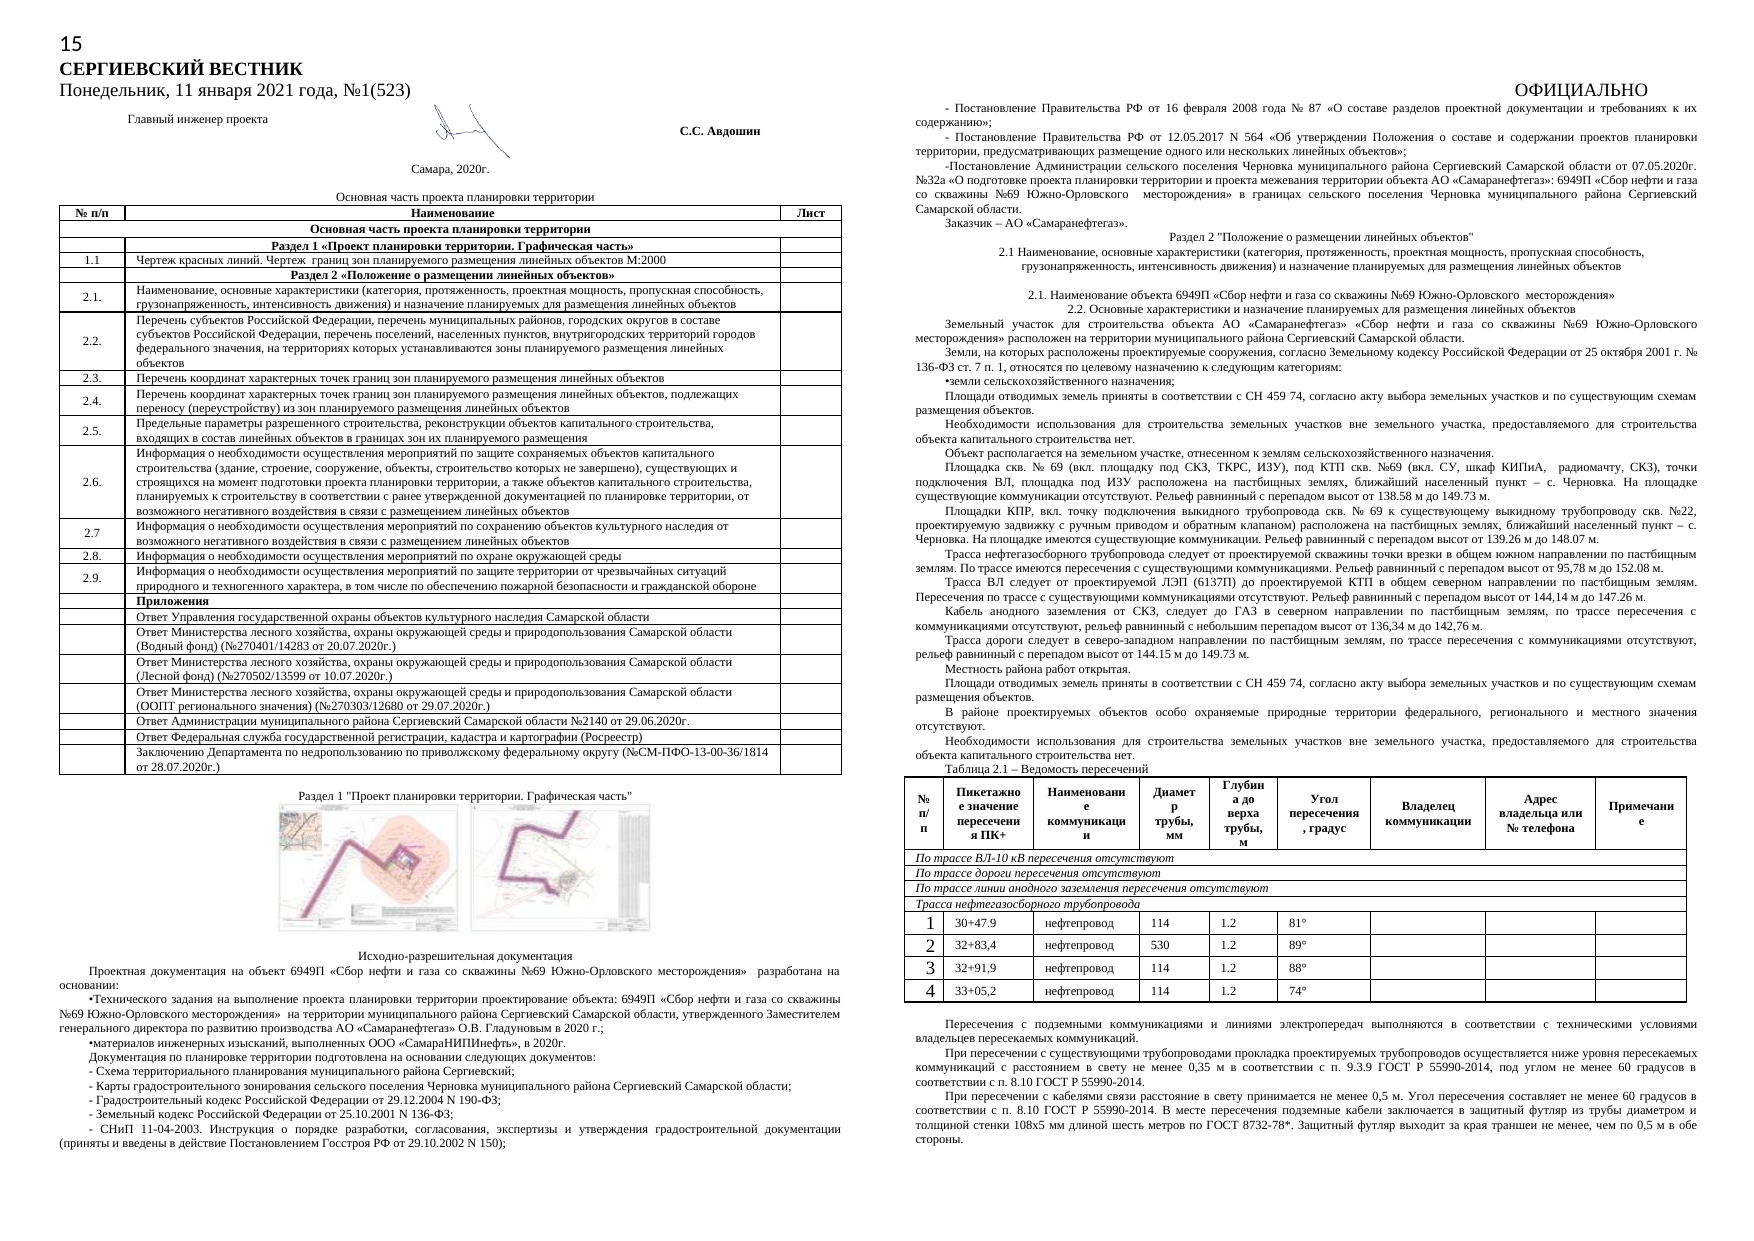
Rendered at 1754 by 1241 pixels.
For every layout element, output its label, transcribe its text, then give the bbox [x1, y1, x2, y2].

table_cell [1486, 935, 1595, 956]
text 2.1. Наименование объекта 6949П «Сбор нефти и газа со скважины №69 Южно-Орловского месторождения» [945, 288, 1698, 302]
table_cell [60, 655, 124, 683]
text - Постановление Правительства РФ от 16 февраля 2008 года № 87 «О составе разделов проектной документации и требованиях к их содержанию»; [915, 101, 1698, 129]
table_cell Предельные параметры разрешенного строительства, реконструкции объектов капитального строительства, входящих в состав линейных объектов в границах зон их планируемого размещения [126, 416, 780, 445]
table_cell [781, 549, 841, 563]
table_cell 2.1. [60, 283, 124, 311]
text 2.1 Наименование, основные характеристики (категория, протяженность, проектная мощность, пропускная способность, грузонапряженность, интенсивность движения) и назначение планируемых для размещения линейных объектов [945, 244, 1698, 273]
text •земли сельскохозяйственного назначения; [915, 374, 1698, 388]
table_cell Основная часть проекта планировки территории [60, 221, 841, 237]
text Таблица 2.1 – Ведомость пересечений [915, 762, 1698, 776]
table_cell 530 [1140, 935, 1209, 956]
text •Технического задания на выполнение проекта планировки территории проектирование объекта: 6949П «Сбор нефти и газа со скважины №69 Южно-Орловского месторождения» на территории муниципального района Сергиевский Самарской области, утвержденного Заместителем генерального директора по развитию производства АО «Самаранефтегаз» О.В. Гладуновым в 2020 г.; [59, 992, 842, 1035]
text Исходно-разрешительная документация [59, 949, 842, 963]
table_cell нефтепровод [1034, 912, 1139, 933]
table_cell 114 [1140, 912, 1209, 933]
table_cell Трасса нефтегазосборного трубопровода [905, 897, 1686, 911]
table_cell [1596, 957, 1686, 979]
table_cell 1.1 [60, 253, 124, 267]
table_cell Заключению Департамента по недропользованию по приволжскому федеральному округу (№СМ-ПФО-13-00-36/1814 от 28.07.2020г.) [126, 745, 780, 774]
table_cell Раздел 2 «Положение о размещении линейных объектов» [126, 268, 780, 282]
table_cell 2.2. [60, 313, 124, 370]
table_cell [1371, 957, 1485, 979]
text Трасса дороги следует в северо-западном направлении по пастбищным землям, по трассе пересечения с коммуникациями отсутствуют, рельеф равнинный с перепадом высот от 144.15 м до 149.73 м. [915, 633, 1698, 661]
table_cell [905, 980, 943, 1001]
table_cell [1371, 912, 1485, 933]
text - Градостроительный кодекс Российской Федерации от 29.12.2004 N 190-ФЗ; [59, 1093, 842, 1107]
table_header Примечание [1596, 778, 1686, 849]
table_cell [781, 519, 841, 548]
table_cell Наименование, основные характеристики (категория, протяженность, проектная мощность, пропускная способность, грузонапряженность, интенсивность движения) и назначение планируемых для размещения линейных объектов [126, 283, 780, 311]
table_cell Перечень координат характерных точек границ зон планируемого размещения линейных объектов, подлежащих переносу (переустройству) из зон планируемого размещения линейных объектов [126, 386, 780, 415]
table_cell [781, 283, 841, 311]
table_cell 32+83,4 [944, 935, 1033, 956]
table_cell [781, 253, 841, 267]
table_cell 2.4. [60, 386, 124, 415]
table_cell [781, 416, 841, 445]
table_cell [60, 238, 124, 252]
table_cell [1371, 935, 1485, 956]
text - Земельный кодекс Российской Федерации от 25.10.2001 N 136-ФЗ; [59, 1107, 842, 1122]
table_cell 32+91,9 [944, 957, 1033, 979]
text При пересечении с кабелями связи расстояние в свету принимается не менее 0,5 м. Угол пересечения составляет не менее 60 градусов в соответствии с п. 8.10 ГОСТ Р 55990-2014. В месте пересечения подземные кабели заключается в защитный футляр из трубы диаметром и толщиной стенки 108х5 мм длиной шесть метров по ГОСТ 8732-78*. Защитный футляр выходит за края траншеи не менее, чем по 0,5 м в обе стороны. [915, 1089, 1698, 1146]
table_cell Информация о необходимости осуществления мероприятий по охране окружающей среды [126, 549, 780, 563]
text При пересечении с существующими трубопроводами прокладка проектируемых трубопроводов осуществляется ниже уровня пересекаемых коммуникаций с расстоянием в свету не менее 0,35 м в соответствии с п. 9.3.9 ГОСТ Р 55990-2014, под углом не менее 60 градусов в соответствии с п. 8.10 ГОСТ Р 55990-2014. [915, 1046, 1698, 1089]
table_cell [781, 594, 841, 608]
table_cell [781, 684, 841, 713]
table_cell 114 [1140, 980, 1209, 1001]
table_cell [60, 594, 124, 608]
table_cell Ответ Министерства лесного хозяйства, охраны окружающей среды и природопользования Самарской области (Лесной фонд) (№270502/13599 от 10.07.2020г.) [126, 655, 780, 683]
table_cell [781, 714, 841, 728]
table_cell [1486, 912, 1595, 933]
table_cell 114 [1140, 957, 1209, 979]
table_header Владелец коммуникации [1371, 778, 1485, 849]
table_cell [60, 684, 124, 713]
text Документация по планировке территории подготовлена на основании следующих документов: [59, 1050, 842, 1064]
table_cell 74° [1278, 980, 1370, 1001]
text Кабель анодного заземления от СКЗ, следует до ГАЗ в северном направлении по пастбищным землям, по трассе пересечения с коммуникациями отсутствуют, рельеф равнинный с небольшим перепадом высот от 136,34 м до 142,76 м. [915, 604, 1698, 633]
text Объект располагается на земельном участке, отнесенном к землям сельскохозяйственного назначения. [915, 446, 1698, 460]
table_cell 81° [1278, 912, 1370, 933]
table_cell [1371, 980, 1485, 1001]
table_cell С.С. Авдошин [587, 101, 853, 161]
table_cell [1486, 957, 1595, 979]
text В районе проектируемых объектов особо охраняемые природные территории федерального, регионального и местного значения отсутствуют. [915, 704, 1698, 733]
table_cell Ответ Федеральная служба государственной регистрации, кадастра и картографии (Росреестр) [126, 730, 780, 744]
table_cell 89° [1278, 935, 1370, 956]
picture [424, 100, 512, 157]
text Земли, на которых расположены проектируемые сооружения, согласно Земельному кодексу Российской Федерации от 25 октября 2001 г. № 136-ФЗ ст. 7 п. 1, относятся по целевому назначению к следующим категориям: [915, 345, 1698, 374]
table_cell [905, 912, 943, 933]
text -Постановление Администрации сельского поселения Черновка муниципального района Сергиевский Самарской области от 07.05.2020г. №32а «О подготовке проекта планировки территории и проекта межевания территории объекта АО «Самаранефтегаз»: 6949П «Сбор нефти и газа со скважины №69 Южно-Орловского месторождения» в границах сельского поселения Черновка муниципального района Сергиевский Самарской области. [915, 158, 1698, 216]
table_cell [348, 101, 587, 161]
text Трасса нефтегазосборного трубопровода следует от проектируемой скважины точки врезки в общем южном направлении по пастбищным землям. По трассе имеются пересечения с существующими коммуникациями. Рельеф равнинный с перепадом высот от 95,78 м до 152.08 м. [915, 546, 1698, 575]
table_cell 2.5. [60, 416, 124, 445]
table_cell [781, 268, 841, 282]
table_cell [781, 238, 841, 252]
table_cell [781, 745, 841, 774]
text 2.2. Основные характеристики и назначение планируемых для размещения линейных объектов [945, 302, 1698, 316]
table_cell 1.2 [1210, 935, 1277, 956]
text Самара, 2020г. [59, 161, 842, 176]
table_cell [781, 446, 841, 518]
table_cell Ответ Управления государственной охраны объектов культурного наследия Самарской области [126, 609, 780, 624]
text Необходимости использования для строительства земельных участков вне земельного участка, предоставляемого для строительства объекта капитального строительства нет. [915, 417, 1698, 446]
table_cell [781, 564, 841, 593]
text Пересечения с подземными коммуникациями и линиями электропередач выполняются в соответствии с техническими условиями владельцев пересекаемых коммуникаций. [915, 1017, 1698, 1046]
table_cell нефтепровод [1034, 980, 1139, 1001]
text Заказчик – АО «Самаранефтегаз». [915, 216, 1698, 230]
table_cell [1596, 935, 1686, 956]
text Раздел 1 "Проект планировки территории. Графическая часть" [59, 789, 842, 803]
table_cell Перечень координат характерных точек границ зон планируемого размещения линейных объектов [126, 371, 780, 385]
text Земельный участок для строительства объекта АО «Самаранефтегаз» «Сбор нефти и газа со скважины №69 Южно-Орловского месторождения» расположен на территории муниципального района Сергиевский Самарской области. [915, 316, 1698, 345]
table_header Угол пересечения, градус [1278, 778, 1370, 849]
table_cell По трассе дороги пересечения отсутствуют [905, 866, 1686, 880]
table_cell 1.2 [1210, 980, 1277, 1001]
text - Карты градостроительного зонирования сельского поселения Черновка муниципального района Сергиевский Самарской области; [59, 1078, 842, 1093]
table_cell 1.2 [1210, 912, 1277, 933]
text Необходимости использования для строительства земельных участков вне земельного участка, предоставляемого для строительства объекта капитального строительства нет. [915, 733, 1698, 762]
table_header № п/п [905, 778, 943, 849]
table_cell 30+47.9 [944, 912, 1033, 933]
table_cell [781, 625, 841, 653]
picture [276, 803, 463, 935]
table_header № п/п [60, 206, 124, 220]
text Площади отводимых земель приняты в соответствии с СН 459 74, согласно акту выбора земельных участков и по существующим схемам размещения объектов. [915, 676, 1698, 704]
table_cell нефтепровод [1034, 957, 1139, 979]
table_cell Информация о необходимости осуществления мероприятий по защите территории от чрезвычайных ситуаций природного и техногенного характера, в том числе по обеспечению пожарной безопасности и гражданской обороне [126, 564, 780, 593]
table_cell [60, 609, 124, 624]
table_cell [1486, 980, 1595, 1001]
table_cell Главный инженер проекта [48, 101, 347, 161]
table_header Диаметр трубы, мм [1140, 778, 1209, 849]
table_header Адрес владельца или № телефона [1486, 778, 1595, 849]
table_cell Информация о необходимости осуществления мероприятий по защите сохраняемых объектов капитального строительства (здание, строение, сооружение, объекты, строительство которых не завершено), существующих и строящихся на момент подготовки проекта планировки территории, а также объектов капитального строительства, планируемых к строительству в соответствии с ранее утвержденной документацией по планировке территории, от возможного негативного воздействия в связи с размещением линейных объектов [126, 446, 780, 518]
table_cell Информация о необходимости осуществления мероприятий по сохранению объектов культурного наследия от возможного негативного воздействия в связи с размещением линейных объектов [126, 519, 780, 548]
text - Постановление Правительства РФ от 12.05.2017 N 564 «Об утверждении Положения о составе и содержании проектов планировки территории, предусматривающих размещение одного или нескольких линейных объектов»; [915, 129, 1698, 158]
table_cell Перечень субъектов Российской Федерации, перечень муниципальных районов, городских округов в составе субъектов Российской Федерации, перечень поселений, населенных пунктов, внутригородских территорий городов федерального значения, на территориях которых устанавливаются зоны планируемого размещения линейных объектов [126, 313, 780, 370]
table_cell 2.8. [60, 549, 124, 563]
text - СНиП 11-04-2003. Инструкция о порядке разработки, согласования, экспертизы и утверждения градостроительной документации (приняты и введены в действие Постановлением Госстроя РФ от 29.10.2002 N 150); [59, 1122, 842, 1150]
table_cell [60, 714, 124, 728]
text Площади отводимых земель приняты в соответствии с СН 459 74, согласно акту выбора земельных участков и по существующим схемам размещения объектов. [915, 388, 1698, 417]
text Основная часть проекта планировки территории [59, 190, 842, 204]
table_header Пикетажное значение пересечения ПК+ [944, 778, 1033, 849]
text Трасса ВЛ следует от проектируемой ЛЭП (6137П) до проектируемой КТП в общем северном направлении по пастбищным землям. Пересечения по трассе с существующими коммуникациями отсутствуют. Рельеф равнинный с перепадом высот от 144,14 м до 147.26 м. [915, 575, 1698, 604]
text •материалов инженерных изысканий, выполненных ООО «СамараНИПИнефть», в 2020г. [59, 1035, 842, 1050]
table_cell 33+05,2 [944, 980, 1033, 1001]
table_cell Ответ Администрации муниципального района Сергиевский Самарской области №2140 от 29.06.2020г. [126, 714, 780, 728]
table_cell 2.9. [60, 564, 124, 593]
table_cell Чертеж красных линий. Чертеж границ зон планируемого размещения линейных объектов М:2000 [126, 253, 780, 267]
table_cell [1596, 912, 1686, 933]
table_cell По трассе линии анодного заземления пересечения отсутствуют [905, 881, 1686, 896]
table_cell [60, 745, 124, 774]
table_cell [781, 371, 841, 385]
table_cell 88° [1278, 957, 1370, 979]
table_cell [1596, 980, 1686, 1001]
table_cell 2.3. [60, 371, 124, 385]
table_header Наименование [126, 206, 780, 220]
table_cell Приложения [126, 594, 780, 608]
table_cell 2.7 [60, 519, 124, 548]
table_header Глубина до верха трубы, м [1210, 778, 1277, 849]
text Раздел 2 "Положение о размещении линейных объектов" [945, 230, 1698, 244]
text - Схема территориального планирования муниципального района Сергиевский; [59, 1064, 842, 1078]
table_cell [781, 313, 841, 370]
text Проектная документация на объект 6949П «Сбор нефти и газа со скважины №69 Южно-Орловского месторождения» разработана на основании: [59, 963, 842, 992]
table_cell Ответ Министерства лесного хозяйства, охраны окружающей среды и природопользования Самарской области (ООПТ регионального значения) (№270303/12680 от 29.07.2020г.) [126, 684, 780, 713]
table_cell [60, 268, 124, 282]
table_cell [905, 957, 943, 979]
table_cell 1.2 [1210, 957, 1277, 979]
table_cell [781, 386, 841, 415]
table_header Лист [781, 206, 841, 220]
table_cell Ответ Министерства лесного хозяйства, охраны окружающей среды и природопользования Самарской области (Водный фонд) (№270401/14283 от 20.07.2020г.) [126, 625, 780, 653]
table_cell нефтепровод [1034, 935, 1139, 956]
table_cell [905, 935, 943, 956]
picture [467, 803, 655, 935]
table_cell [60, 625, 124, 653]
table_cell [781, 730, 841, 744]
table_cell [781, 655, 841, 683]
text Площадка скв. № 69 (вкл. площадку под СКЗ, ТКРС, ИЗУ), под КТП скв. №69 (вкл. СУ, шкаф КИПиА, радиомачту, СКЗ), точки подключения ВЛ, площадка под ИЗУ расположена на пастбищных землях, ближайший населенный пункт – с. Черновка. На площадке существующие коммуникации отсутствуют. Рельеф равнинный с перепадом высот от 138.58 м до 149.73 м. [915, 460, 1698, 503]
table_cell [781, 609, 841, 624]
text Площадки КПР, вкл. точку подключения выкидного трубопровода скв. № 69 к существующему выкидному трубопроводу скв. №22, проектируемую задвижку с ручным приводом и обратным клапаном) расположена на пастбищных землях, ближайший населенный пункт – с. Черновка. На площадке имеются существующие коммуникации. Рельеф равнинный с перепадом высот от 139.26 м до 148.07 м. [915, 503, 1698, 546]
table_cell [60, 730, 124, 744]
text Местность района работ открытая. [915, 661, 1698, 676]
table_cell По трассе ВЛ-10 кВ пересечения отсутствуют [905, 850, 1686, 865]
table_cell Раздел 1 «Проект планировки территории. Графическая часть» [126, 238, 780, 252]
table_cell 2.6. [60, 446, 124, 518]
table_header Наименование коммуникации [1034, 778, 1139, 849]
